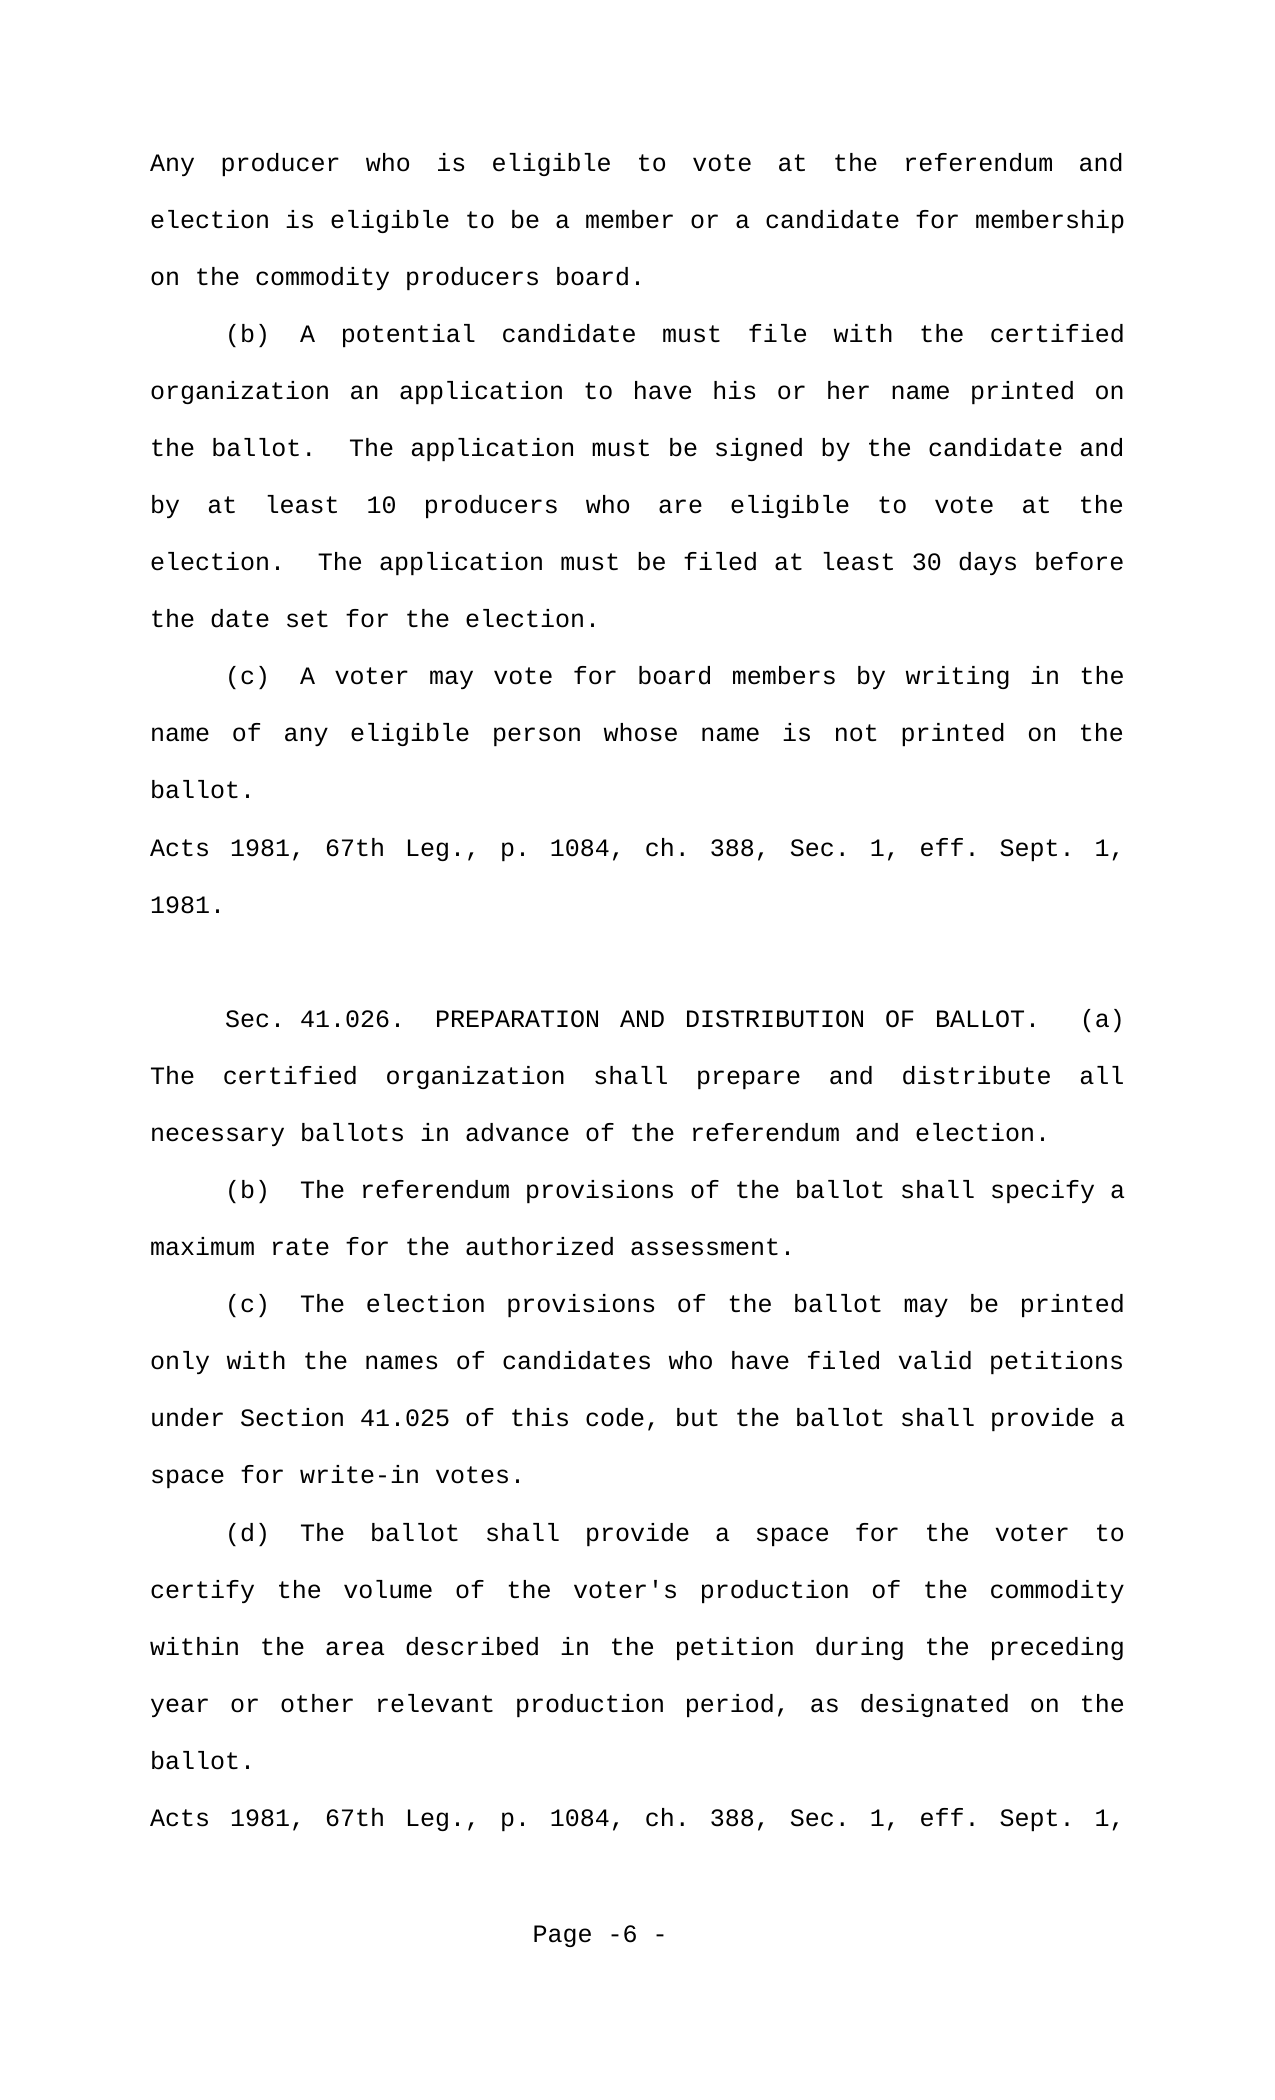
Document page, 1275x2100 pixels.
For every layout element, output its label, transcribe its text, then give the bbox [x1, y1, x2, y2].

text Acts 1981, 67th Leg., p. 1084, ch. 388, Sec. 1, eff. Sept. 1, 1981. [150, 835, 1125, 921]
text (c) The election provisions of the ballot may be printed only with the names of candidates who have filed valid petitions under Section 41.025 of this code, but the ballot shall provide a space for write-in votes. [150, 1292, 1125, 1491]
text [150, 150, 1125, 293]
text (b) The referendum provisions of the ballot shall specify a maximum rate for the authorized assessment. [150, 1177, 1125, 1263]
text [150, 1805, 1125, 1834]
text (c) A voter may vote for board members by writing in the name of any eligible person whose name is not printed on the ballot. [150, 664, 1125, 806]
text (d) The ballot shall provide a space for the voter to certify the volume of the voter's production of the commodity within the area described in the petition during the preceding year or other relevant production period, as designated on the ballot. [150, 1520, 1125, 1777]
text Sec. 41.026. PREPARATION AND DISTRIBUTION OF BALLOT. (a) The certified organization shall prepare and distribute all necessary ballots in advance of the referendum and election. [150, 1006, 1125, 1149]
text (b) A potential candidate must file with the certified organization an application to have his or her name printed on the ballot. The application must be signed by the candidate and by at least 10 producers who are eligible to vote at the election. The application must be filed at least 30 days before the date set for the election. [150, 321, 1125, 635]
